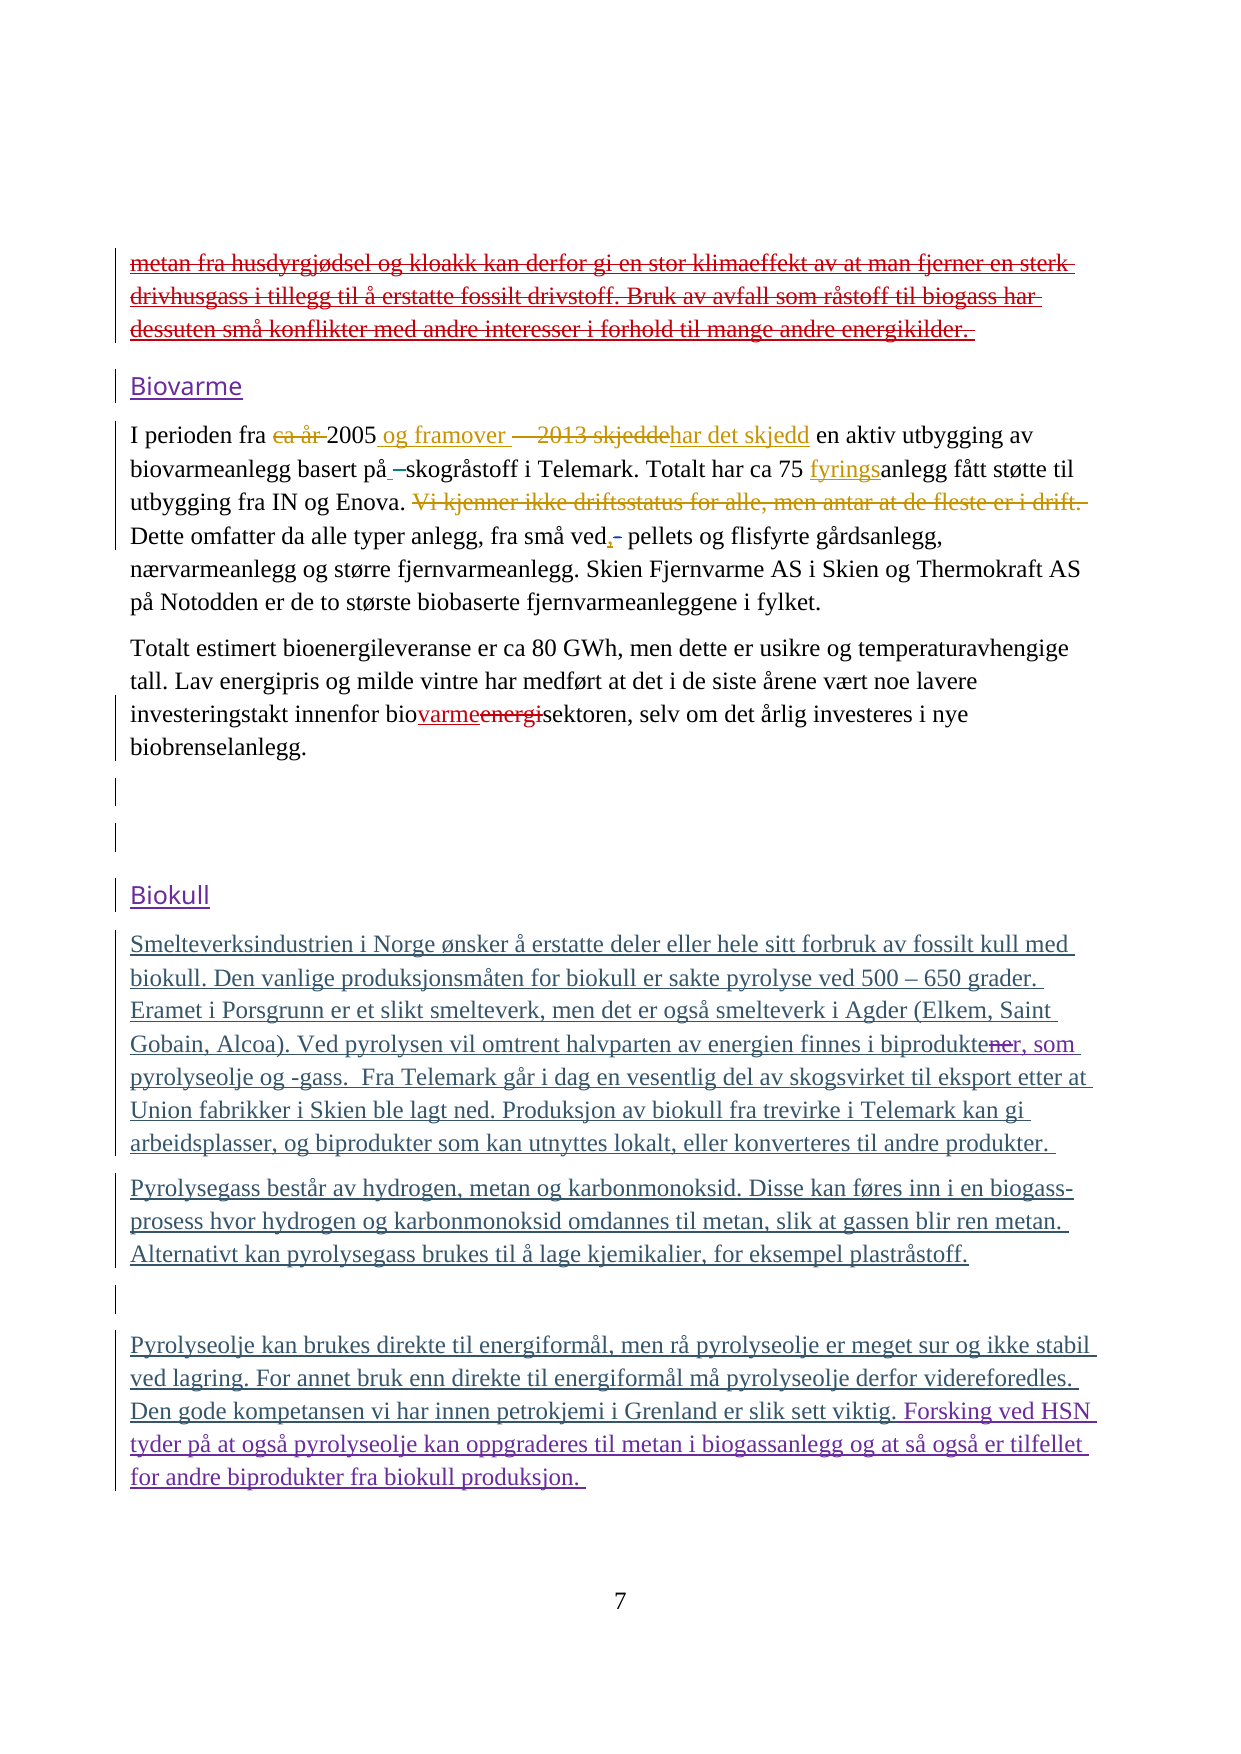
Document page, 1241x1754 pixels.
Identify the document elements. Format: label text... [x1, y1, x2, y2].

text I perioden fra 2005 en aktiv utbygging av biovarmeanlegg basert påskogråstoff i Telemark. Totalt har ca 75 anlegg fått støtte til utbygging fra IN og Enova. Dette omfatter da alle typer anlegg, fra små ved pellets og flisfyrte gårdsanlegg, nærvarmeanlegg og større fjernvarmeanlegg. Skien Fjernvarme AS i Skien og Thermokraft AS på Notodden er de to største biobaserte fjernvarmeanleggene i fylket. [130, 421, 1110, 616]
text Totalt estimert bioenergileveranse er ca 80 GWh, men dette er usikre og temperaturavhengige tall. Lav energipris og milde vintre har medført at det i de siste årene vært noe lavere investeringstakt innenfor biosektoren, selv om det årlig investeres i nye biobrenselanlegg. [130, 633, 1110, 761]
